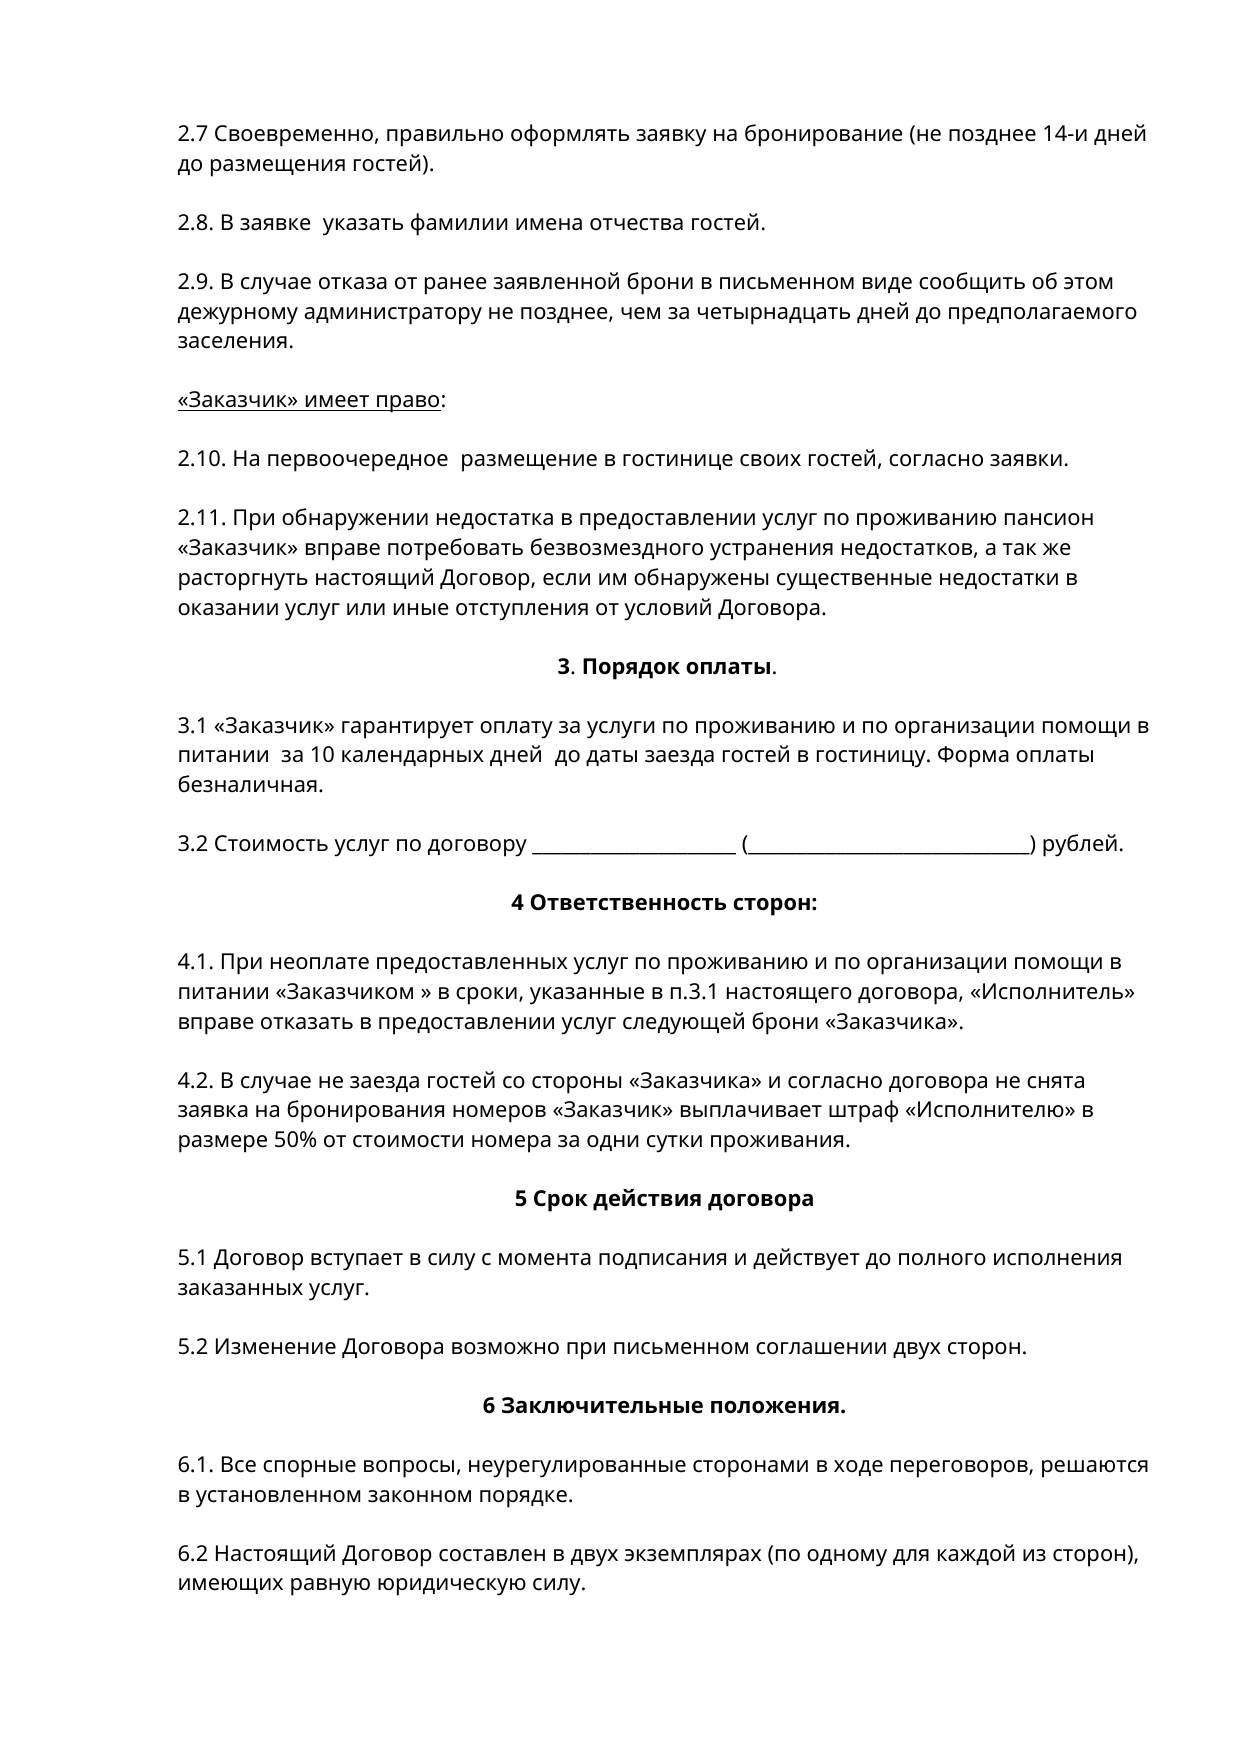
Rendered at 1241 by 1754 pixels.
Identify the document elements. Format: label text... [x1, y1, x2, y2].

text 5 Срок действия договора [177, 1183, 1152, 1213]
text 5.1 Договор вступает в силу с момента подписания и действует до полного исполнения заказанных услуг. [177, 1242, 1152, 1302]
text 2.7 Своевременно, правильно оформлять заявку на бронирование (не позднее 14-и дней до размещения гостей). [177, 118, 1152, 178]
text 2.10. На первоочередное размещение в гостинице своих гостей, согласно заявки. [177, 443, 1152, 473]
text 3.2 Стоимость услуг по договору _____________________ (_____________________________) рублей. [177, 828, 1152, 858]
text 6.2 Настоящий Договор составлен в двух экземплярах (по одному для каждой из сторон), имеющих равную юридическую силу. [177, 1537, 1152, 1597]
text 4.2. В случае не заезда гостей со стороны «Заказчика» и согласно договора не снята заявка на бронирования номеров «Заказчик» выплачивает штраф «Исполнителю» в размере 50% от стоимости номера за одни сутки проживания. [177, 1064, 1152, 1154]
text 4.1. При неоплате предоставленных услуг по проживанию и по организации помощи в питании «Заказчиком » в сроки, указанные в п.3.1 настоящего договора, «Исполнитель» вправе отказать в предоставлении услуг следующей брони «Заказчика». [177, 946, 1152, 1035]
text 2.11. При обнаружении недостатка в предоставлении услуг по проживанию пансион «Заказчик» вправе потребовать безвозмездного устранения недостатков, а так же расторгнуть настоящий Договор, если им обнаружены существенные недостатки в оказании услуг или иные отступления от условий Договора. [177, 502, 1152, 621]
text 6 Заключительные положения. [177, 1390, 1152, 1419]
text 3.1 «Заказчик» гарантирует оплату за услуги по проживанию и по организации помощи в питании за 10 календарных дней до даты заезда гостей в гостиницу. Форма оплаты безналичная. [177, 709, 1152, 799]
text 3. Порядок оплаты. [177, 651, 1152, 680]
text 2.8. В заявке указать фамилии имена отчества гостей. [177, 207, 1152, 237]
text 4 Ответственность сторон: [177, 887, 1152, 917]
text «Заказчик» имеет право: [177, 384, 1152, 414]
text 6.1. Все спорные вопросы, неурегулированные сторонами в ходе переговоров, решаются в установленном законном порядке. [177, 1449, 1152, 1508]
text 5.2 Изменение Договора возможно при письменном соглашении двух сторон. [177, 1331, 1152, 1361]
text 2.9. В случае отказа от ранее заявленной брони в письменном виде сообщить об этом дежурному администратору не позднее, чем за четырнадцать дней до предполагаемого заселения. [177, 266, 1152, 355]
